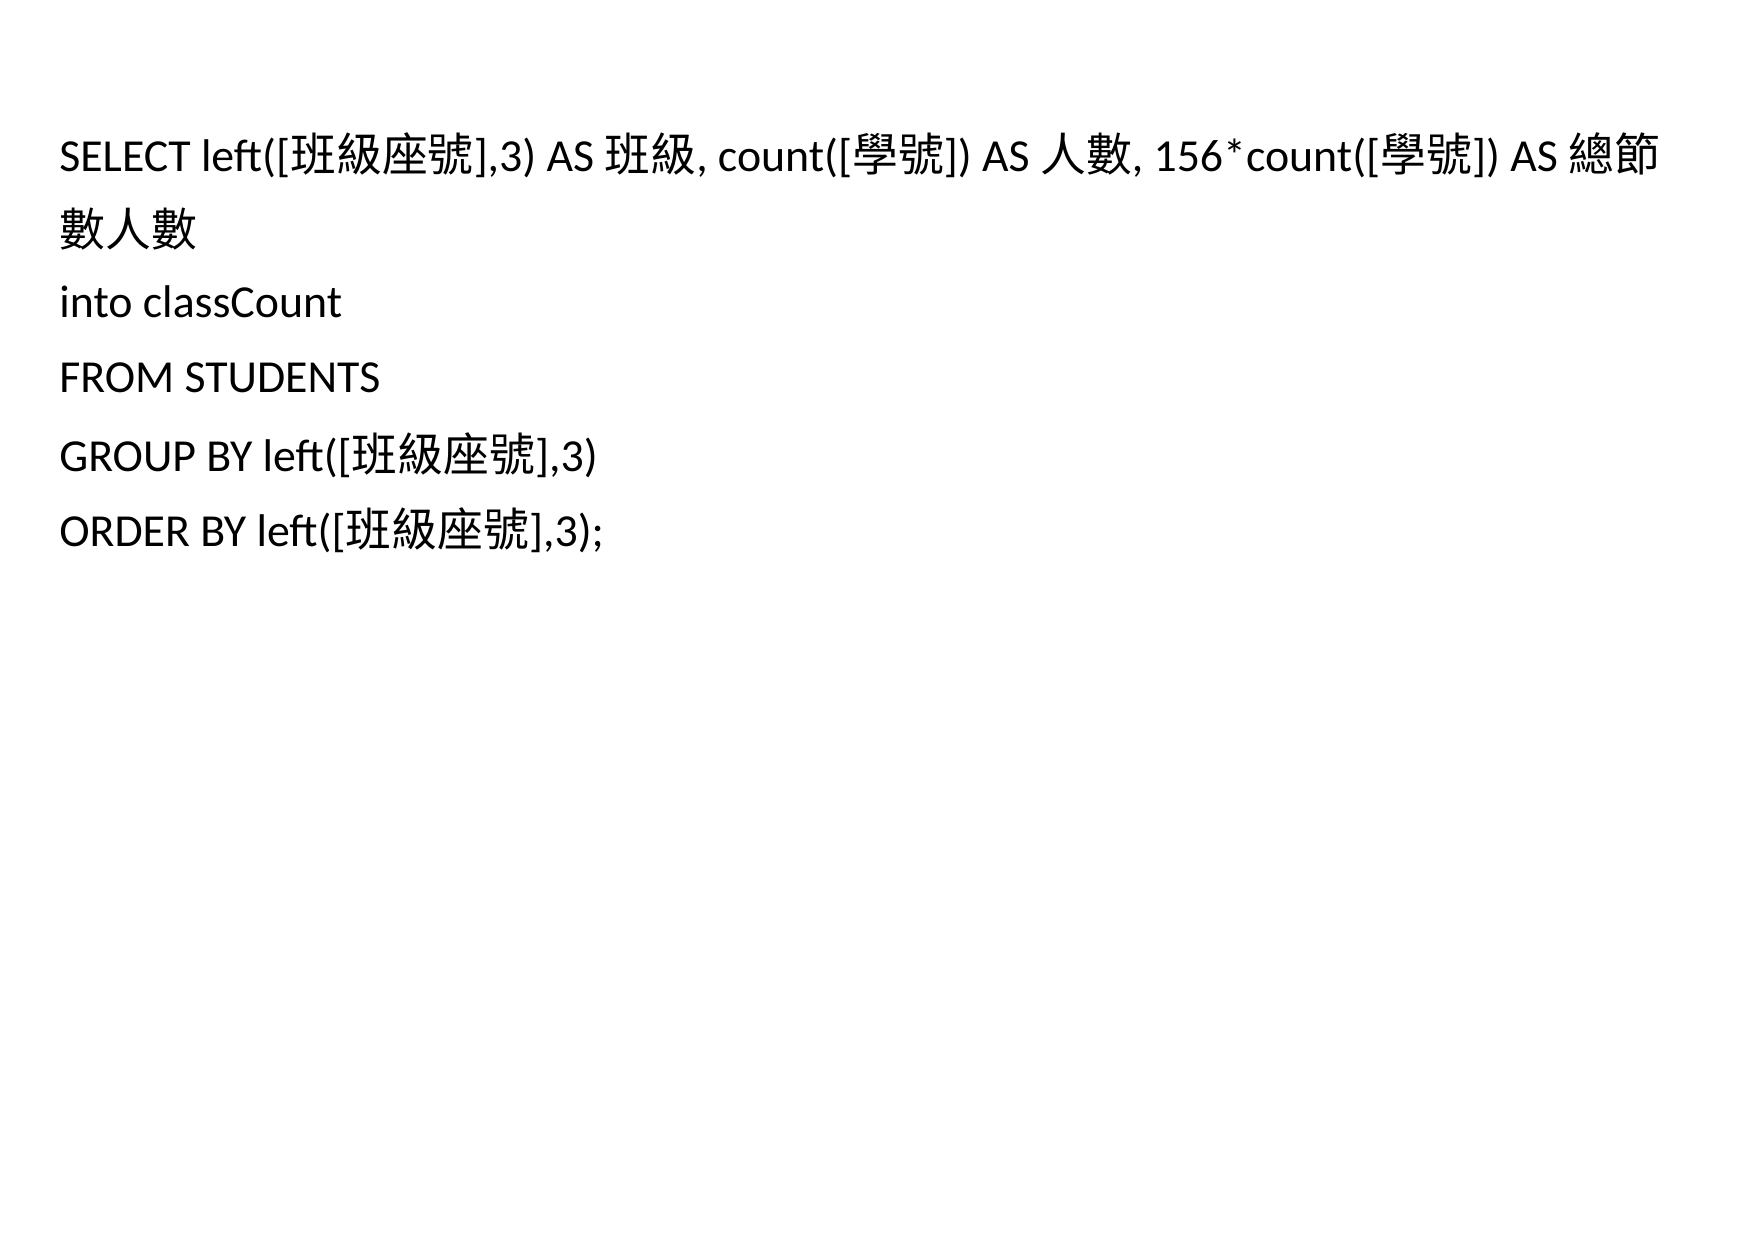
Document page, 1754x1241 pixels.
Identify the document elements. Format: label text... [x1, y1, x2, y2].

text into classCount [59, 264, 1695, 339]
text ORDER BY left([班級座號],3); [59, 489, 1695, 564]
text FROM STUDENTS [59, 339, 1695, 414]
text GROUP BY left([班級座號],3) [59, 414, 1695, 489]
text SELECT left([班級座號],3) AS 班級, count([學號]) AS 人數, 156*count([學號]) AS 總節數人數 [59, 114, 1695, 264]
